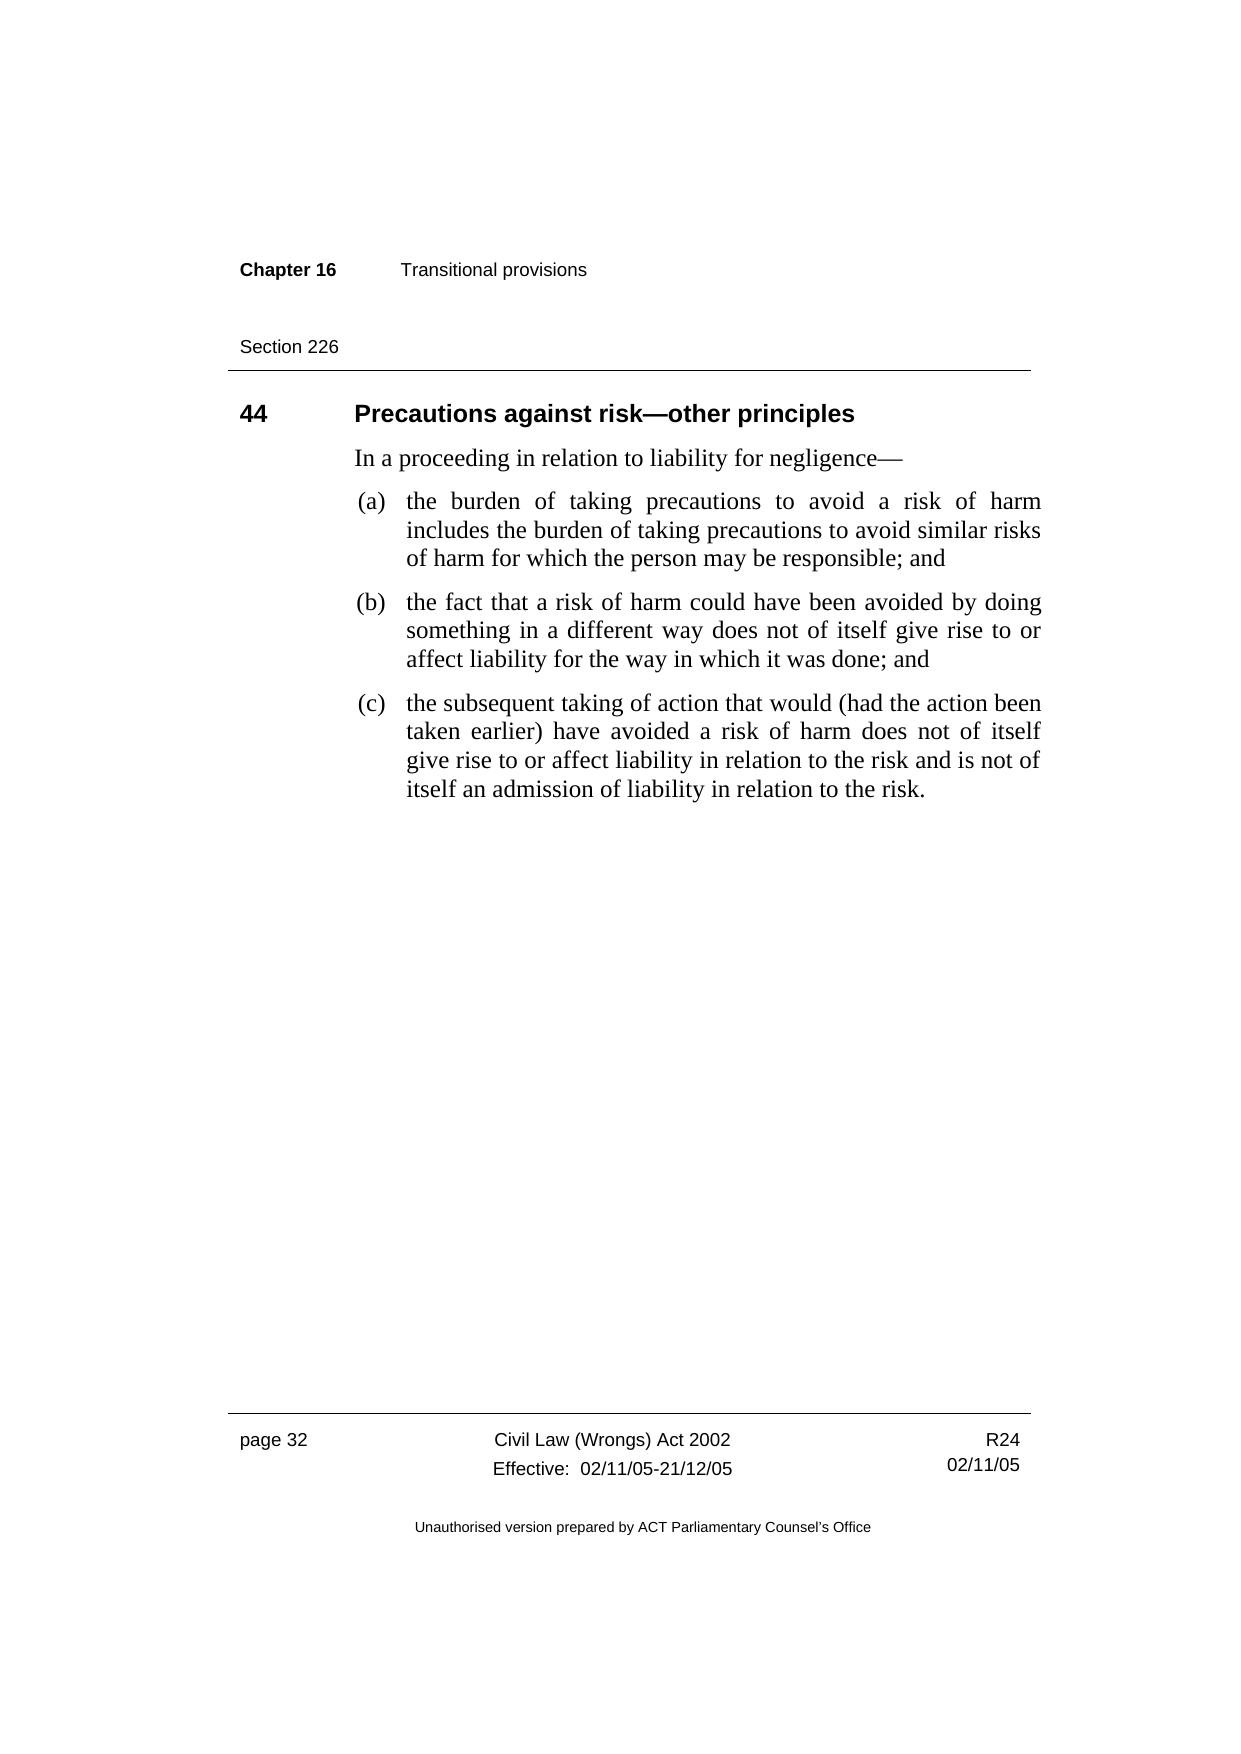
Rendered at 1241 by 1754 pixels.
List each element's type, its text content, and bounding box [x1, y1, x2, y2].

text 44 Precautions against risk—other principles [239, 399, 1042, 428]
text In a proceeding in relation to liability for negligence— [354, 443, 1042, 471]
text (c) the subsequent taking of action that would (had the action been taken earlier) have avoided a risk of harm does not of itself give rise to or affect liability in relation to the risk and is not of itself an admission of liability in relation to the risk. [239, 688, 1042, 803]
text (a) the burden of taking precautions to avoid a risk of harm includes the burden of taking precautions to avoid similar risks of harm for which the person may be responsible; and [239, 486, 1042, 572]
text (b) the fact that a risk of harm could have been avoided by doing something in a different way does not of itself give rise to or affect liability for the way in which it was done; and [239, 587, 1042, 673]
